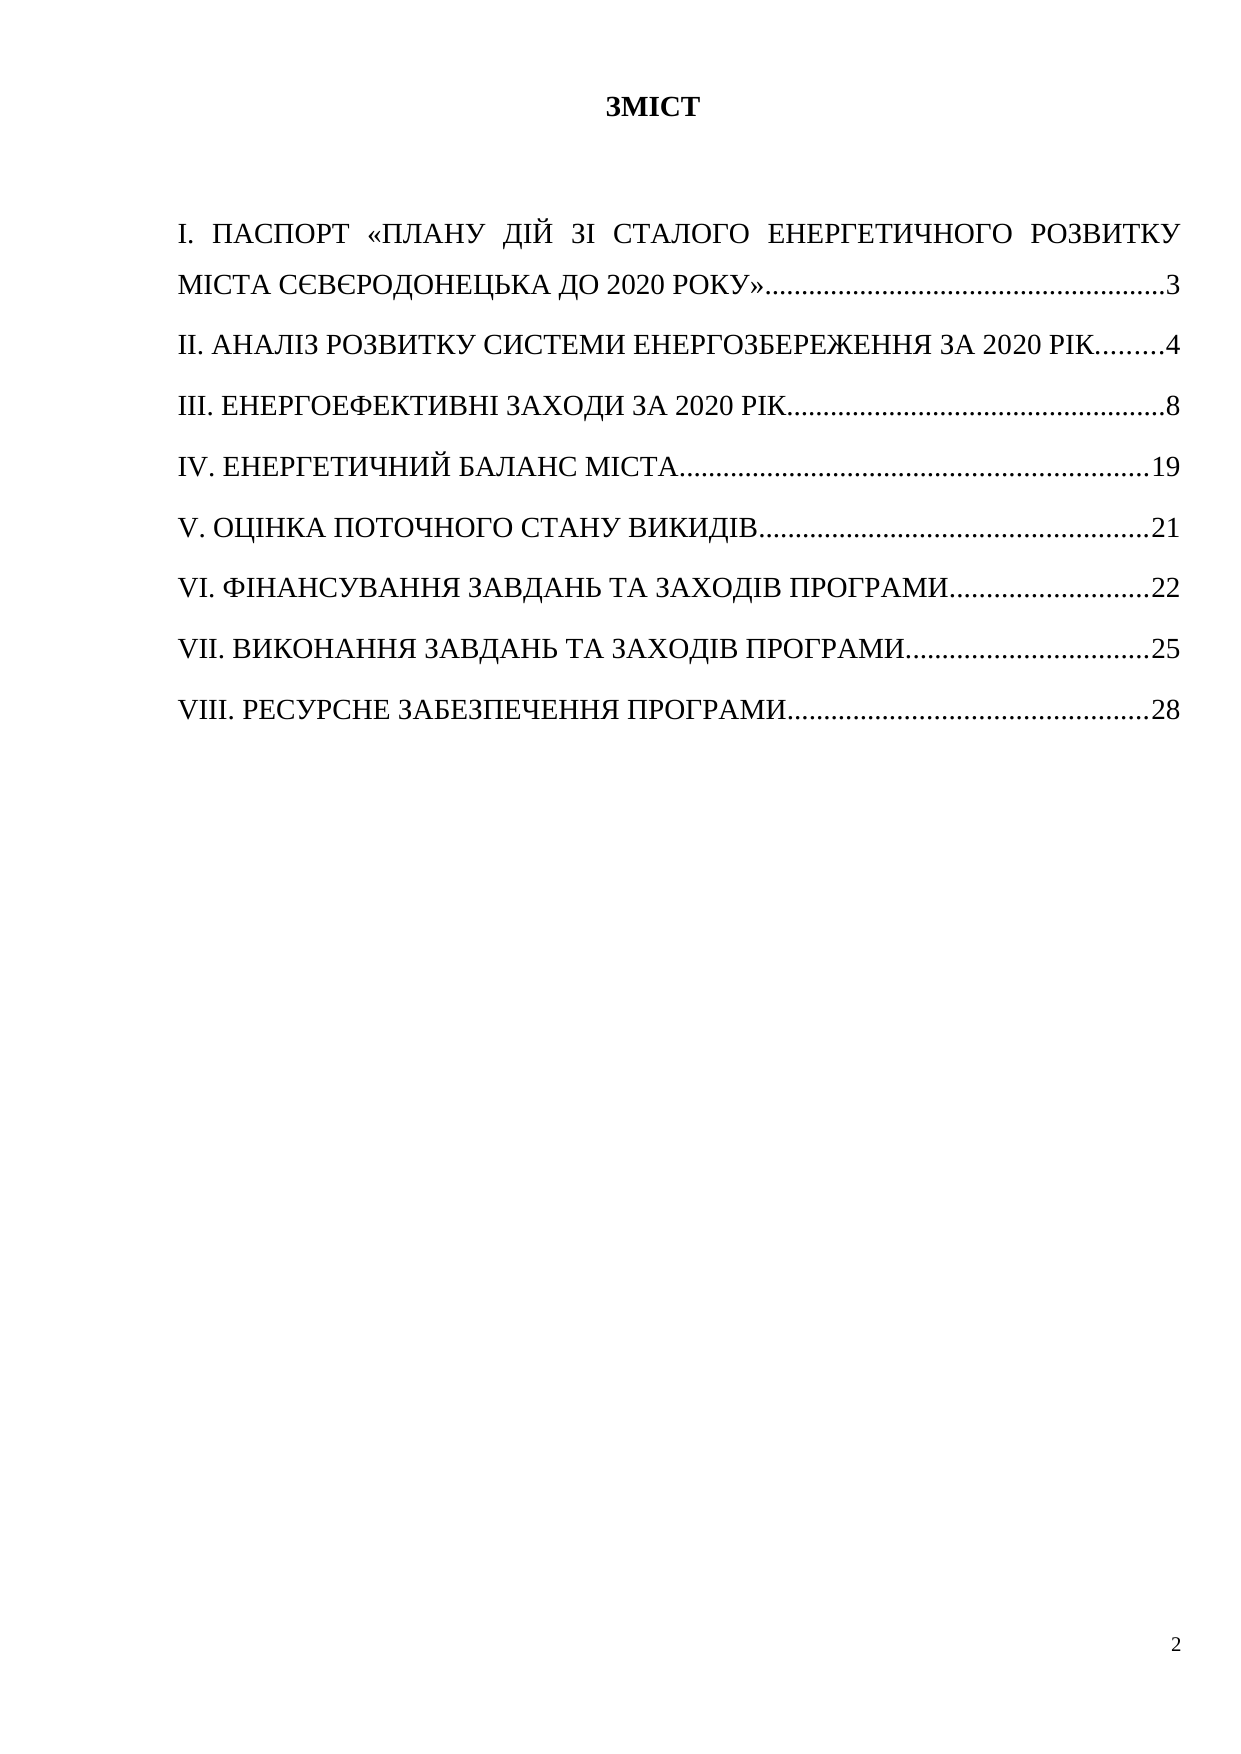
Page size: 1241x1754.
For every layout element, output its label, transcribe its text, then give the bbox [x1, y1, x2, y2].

text VIII. РЕСУРСНЕ ЗАБЕЗПЕЧЕННЯ ПРОГРАМИ 28 [177, 692, 1181, 725]
text І. ПАСПОРТ «ПЛАНУ ДІЙ ЗІ СТАЛОГО ЕНЕРГЕТИЧНОГО РОЗВИТКУ МІСТА СЄВЄРОДОНЕЦЬКА ДО 2020 РОКУ» 3 [177, 216, 1181, 300]
text ЗМІСТ [605, 89, 1181, 122]
text III. ЕНЕРГОЕФЕКТИВНІ ЗАХОДИ ЗА 2020 РІК 8 [177, 388, 1181, 422]
text VІ. ФІНАНСУВАННЯ ЗАВДАНЬ ТА ЗАХОДІВ ПРОГРАМИ 22 [177, 570, 1181, 604]
text VII. ВИКОНАННЯ ЗАВДАНЬ ТА ЗАХОДІВ ПРОГРАМИ. 25 [177, 631, 1181, 665]
text ІI. АНАЛІЗ РОЗВИТКУ СИСТЕМИ ЕНЕРГОЗБЕРЕЖЕННЯ ЗА 2020 РІК 4 [177, 327, 1181, 361]
text V. ОЦІНКА ПОТОЧНОГО СТАНУ ВИКИДІВ 21 [177, 510, 1181, 543]
text ІV. ЕНЕРГЕТИЧНИЙ БАЛАНС МІСТА 19 [177, 449, 1181, 482]
